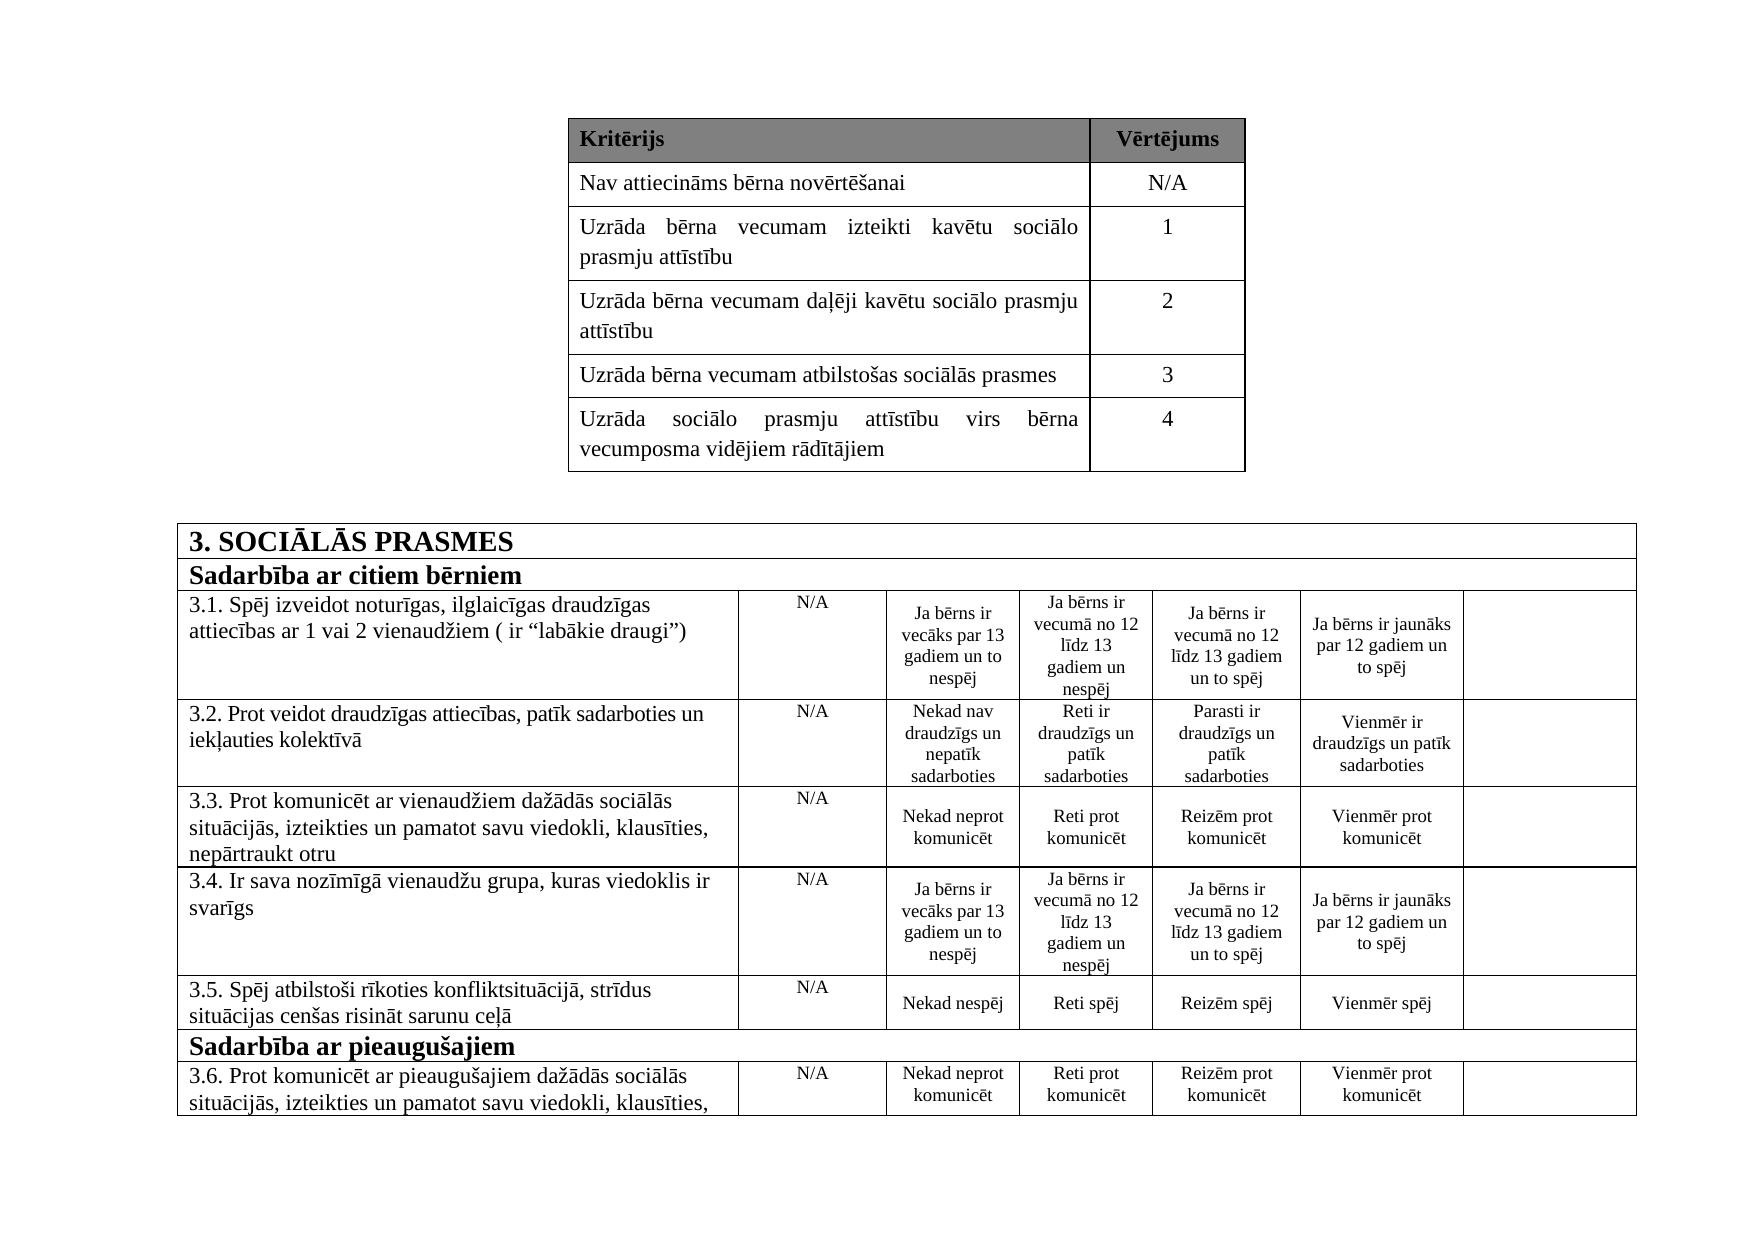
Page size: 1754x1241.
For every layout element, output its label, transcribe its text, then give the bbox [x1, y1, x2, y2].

table_cell N/A [739, 976, 886, 1029]
table_cell Reizēm prot komunicēt [1153, 787, 1300, 866]
table_cell 3 [1091, 355, 1244, 397]
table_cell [887, 1062, 1019, 1115]
table_cell [1464, 976, 1636, 1029]
table_cell N/A [739, 1062, 886, 1115]
table_cell Nekad neprot komunicēt [887, 787, 1019, 866]
table_cell N/A [739, 700, 886, 786]
table_cell Vienmēr ir draudzīgs un patīk sadarboties [1301, 700, 1463, 786]
table_cell Ja bērns ir vecumā no 12 līdz 13 gadiem un to spēj [1153, 868, 1300, 975]
table_cell Nav attiecināms bērna novērtēšanai [569, 163, 1089, 206]
table_cell [1464, 1062, 1636, 1115]
table_cell 3.2. Prot veidot draudzīgas attiecības, patīk sadarboties un iekļauties kolektīvā [178, 700, 738, 786]
table_cell Ja bērns ir vecāks par 13 gadiem un to nespēj [887, 868, 1019, 975]
table_cell N/A [739, 868, 886, 975]
table_header Vērtējums [1091, 119, 1244, 162]
table_cell Uzrāda bērna vecumam izteikti kavētu sociālo prasmju attīstību [569, 207, 1089, 279]
table_cell 1 [1091, 207, 1244, 279]
table_cell Reti prot komunicēt [1020, 787, 1152, 866]
table_cell Vienmēr prot komunicēt [1301, 787, 1463, 866]
table_cell Ja bērns ir vecumā no 12 līdz 13 gadiem un nespēj [1020, 591, 1152, 699]
table_cell [1464, 787, 1636, 866]
table_cell N/A [739, 591, 886, 699]
table_cell N/A [1091, 163, 1244, 206]
table_cell Ja bērns ir jaunāks par 12 gadiem un to spēj [1301, 868, 1463, 975]
table_cell Uzrāda bērna vecumam atbilstošas sociālās prasmes [569, 355, 1089, 397]
table_cell Reti ir draudzīgs un patīk sadarboties [1020, 700, 1152, 786]
table_cell Nekad nav draudzīgs un nepatīk sadarboties [887, 700, 1019, 786]
table_cell Ja bērns ir jaunāks par 12 gadiem un to spēj [1301, 591, 1463, 699]
table_cell Ja bērns ir vecumā no 12 līdz 13 gadiem un to spēj [1153, 591, 1300, 699]
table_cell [178, 1062, 738, 1115]
table_cell Uzrāda bērna vecumam daļēji kavētu sociālo prasmju attīstību [569, 281, 1089, 353]
table_cell Reizēm spēj [1153, 976, 1300, 1029]
table_cell Vienmēr spēj [1301, 976, 1463, 1029]
table_cell N/A [739, 787, 886, 866]
table_cell Ja bērns ir vecumā no 12 līdz 13 gadiem un nespēj [1020, 868, 1152, 975]
table_cell 4 [1091, 398, 1244, 471]
table_header 3. SOCIĀLĀS PRASMES [178, 524, 1636, 558]
table_cell 3.1. Spēj izveidot noturīgas, ilglaicīgas draudzīgas attiecības ar 1 vai 2 vienaudžiem ( ir “labākie draugi”) [178, 591, 738, 699]
table_cell Sadarbība ar citiem bērniem [178, 559, 1636, 590]
table_cell Uzrāda sociālo prasmju attīstību virs bērna vecumposma vidējiem rādītājiem [569, 398, 1089, 471]
table_cell [1464, 700, 1636, 786]
table_cell Ja bērns ir vecāks par 13 gadiem un to nespēj [887, 591, 1019, 699]
table_cell 2 [1091, 281, 1244, 353]
table_cell 3.3. Prot komunicēt ar vienaudžiem dažādās sociālās situācijās, izteikties un pamatot savu viedokli, klausīties, nepārtraukt otru [178, 787, 738, 866]
table_cell 3.5. Spēj atbilstoši rīkoties konfliktsituācijā, strīdus situācijas cenšas risināt sarunu ceļā [178, 976, 738, 1029]
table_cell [1153, 1062, 1300, 1115]
table_cell [1464, 868, 1636, 975]
table_cell Nekad nespēj [887, 976, 1019, 1029]
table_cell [1301, 1062, 1463, 1115]
table_header Kritērijs [569, 119, 1089, 162]
table_cell [1464, 591, 1636, 699]
table_cell Reti prot komunicēt [1020, 1062, 1152, 1115]
table_cell Parasti ir draudzīgs un patīk sadarboties [1153, 700, 1300, 786]
table_cell Sadarbība ar pieaugušajiem [178, 1030, 1636, 1061]
table_cell Reti spēj [1020, 976, 1152, 1029]
table_cell 3.4. Ir sava nozīmīgā vienaudžu grupa, kuras viedoklis ir svarīgs [178, 868, 738, 975]
